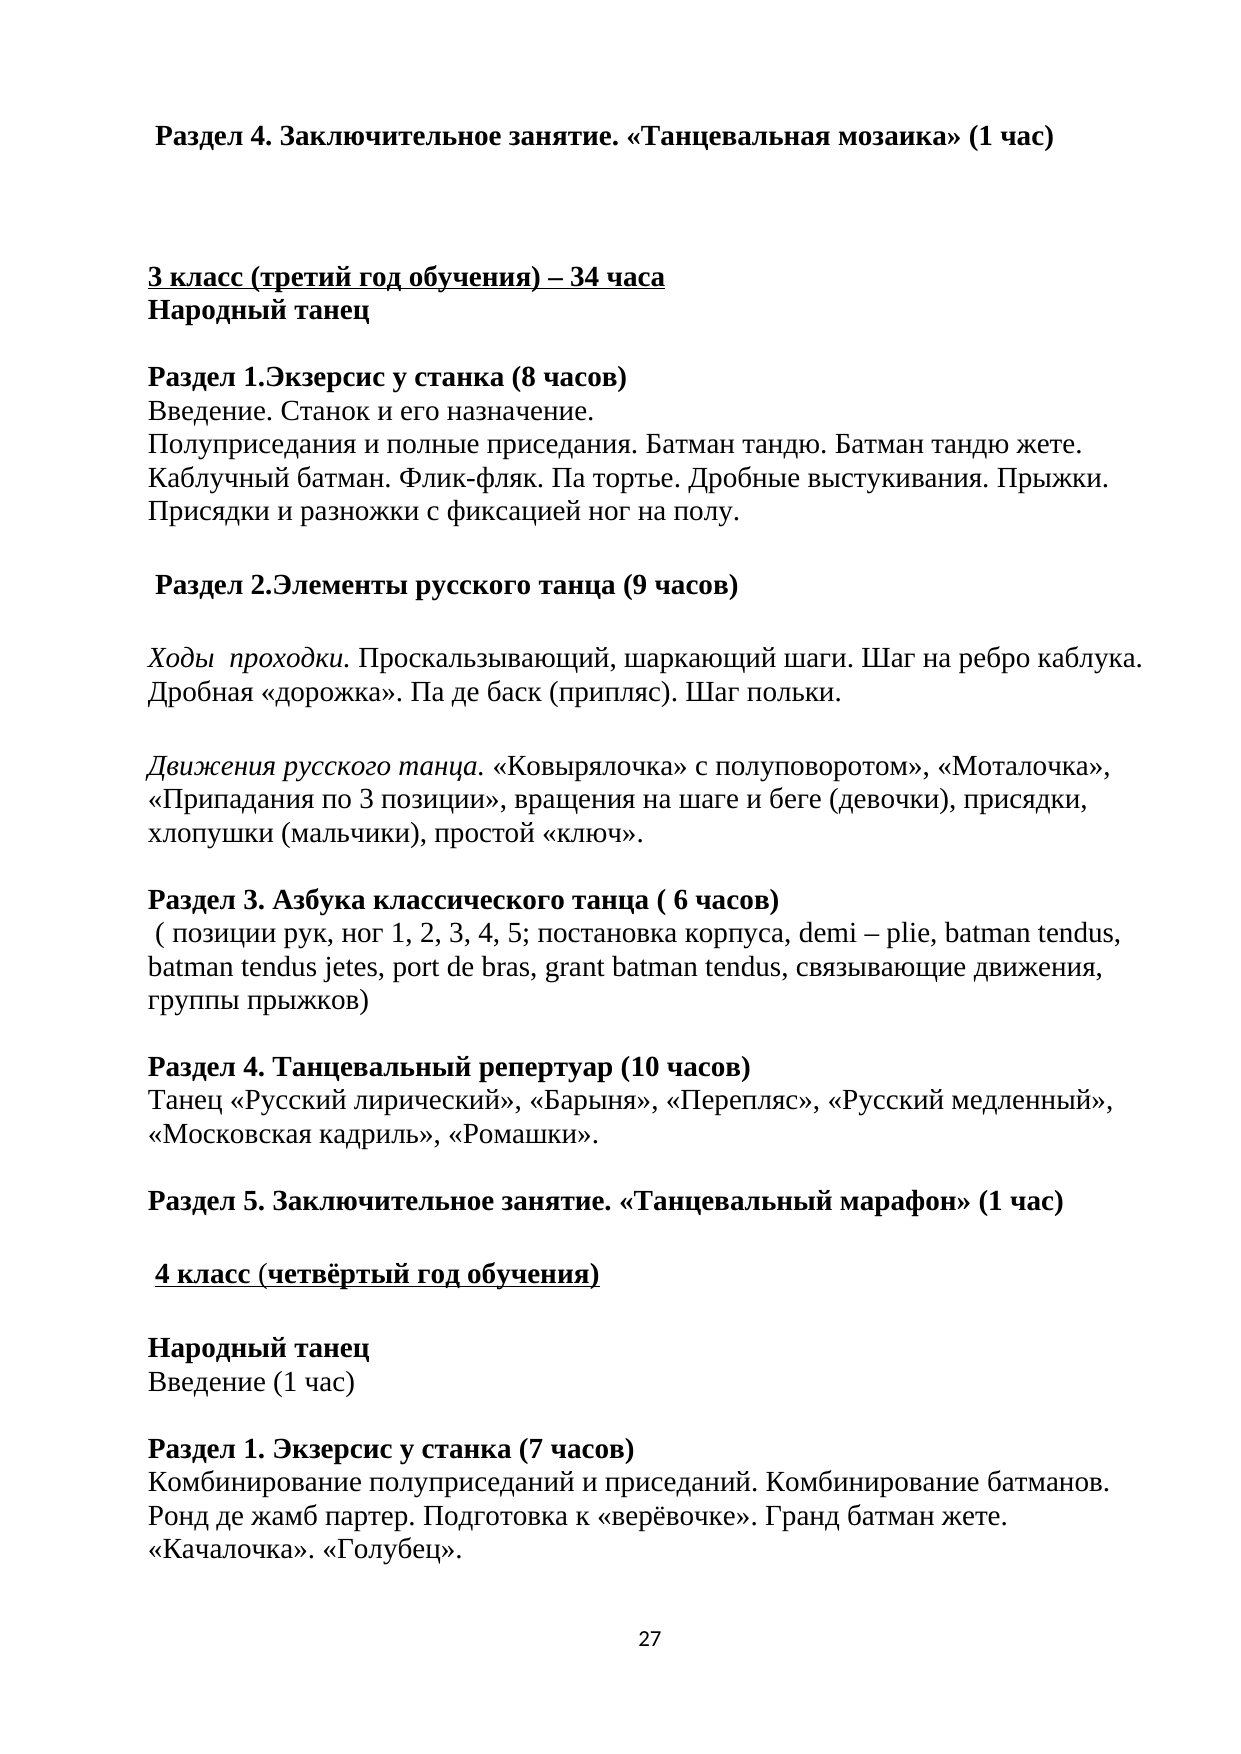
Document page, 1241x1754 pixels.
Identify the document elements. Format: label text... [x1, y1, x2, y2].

text Введение. Станок и его назначение. [148, 393, 1152, 426]
text Движения русского танца. «Ковырялочка» с полуповоротом», «Моталочка», «Припадания по 3 позиции», вращения на шаге и беге (девочки), присядки, хлопушки (мальчики), простой «ключ». [148, 748, 1152, 848]
text Раздел 4. Заключительное занятие. «Танцевальная мозаика» (1 час) [148, 118, 1152, 152]
text Раздел 3. Азбука классического танца ( 6 часов) [148, 882, 1152, 915]
text Раздел 1. Экзерсис у станка (7 часов) [148, 1431, 1152, 1464]
text Раздел 4. Танцевальный репертуар (10 часов) [148, 1049, 1152, 1082]
text Народный танец [148, 1330, 1152, 1364]
text Ходы проходки. Проскальзывающий, шаркающий шаги. Шаг на ребро каблука. Дробная «дорожка». Па де баск (припляс). Шаг польки. [148, 641, 1152, 708]
text Полуприседания и полные приседания. Батман тандю. Батман тандю жете. Каблучный батман. Флик-фляк. Па тортье. Дробные выстукивания. Прыжки. Присядки и разножки с фиксацией ног на полу. [148, 426, 1152, 527]
text 4 класс (четвёртый год обучения) [148, 1257, 1152, 1290]
text Введение (1 час) [148, 1364, 1152, 1397]
text ( позиции рук, ног 1, 2, 3, 4, 5; постановка корпуса, demi – plie, batman tendus, batman tendus jetes, port de bras, grant batman tendus, связывающие движения, группы прыжков) [148, 915, 1152, 1016]
text Раздел 5. Заключительное занятие. «Танцевальный марафон» (1 час) [148, 1183, 1152, 1217]
text Танец «Русский лирический», «Барыня», «Перепляс», «Русский медленный», «Московская кадриль», «Ромашки». [148, 1082, 1152, 1149]
text Раздел 2.Элементы русского танца (9 часов) [148, 567, 1152, 601]
text Народный танец [148, 292, 1152, 326]
text Комбинирование полуприседаний и приседаний. Комбинирование батманов. Ронд де жамб партер. Подготовка к «верёвочке». Гранд батман жете. «Качалочка». «Голубец». [148, 1464, 1152, 1565]
text Раздел 1.Экзерсис у станка (8 часов) [148, 359, 1152, 393]
text 3 класс (третий год обучения) – 34 часа [148, 259, 1152, 292]
